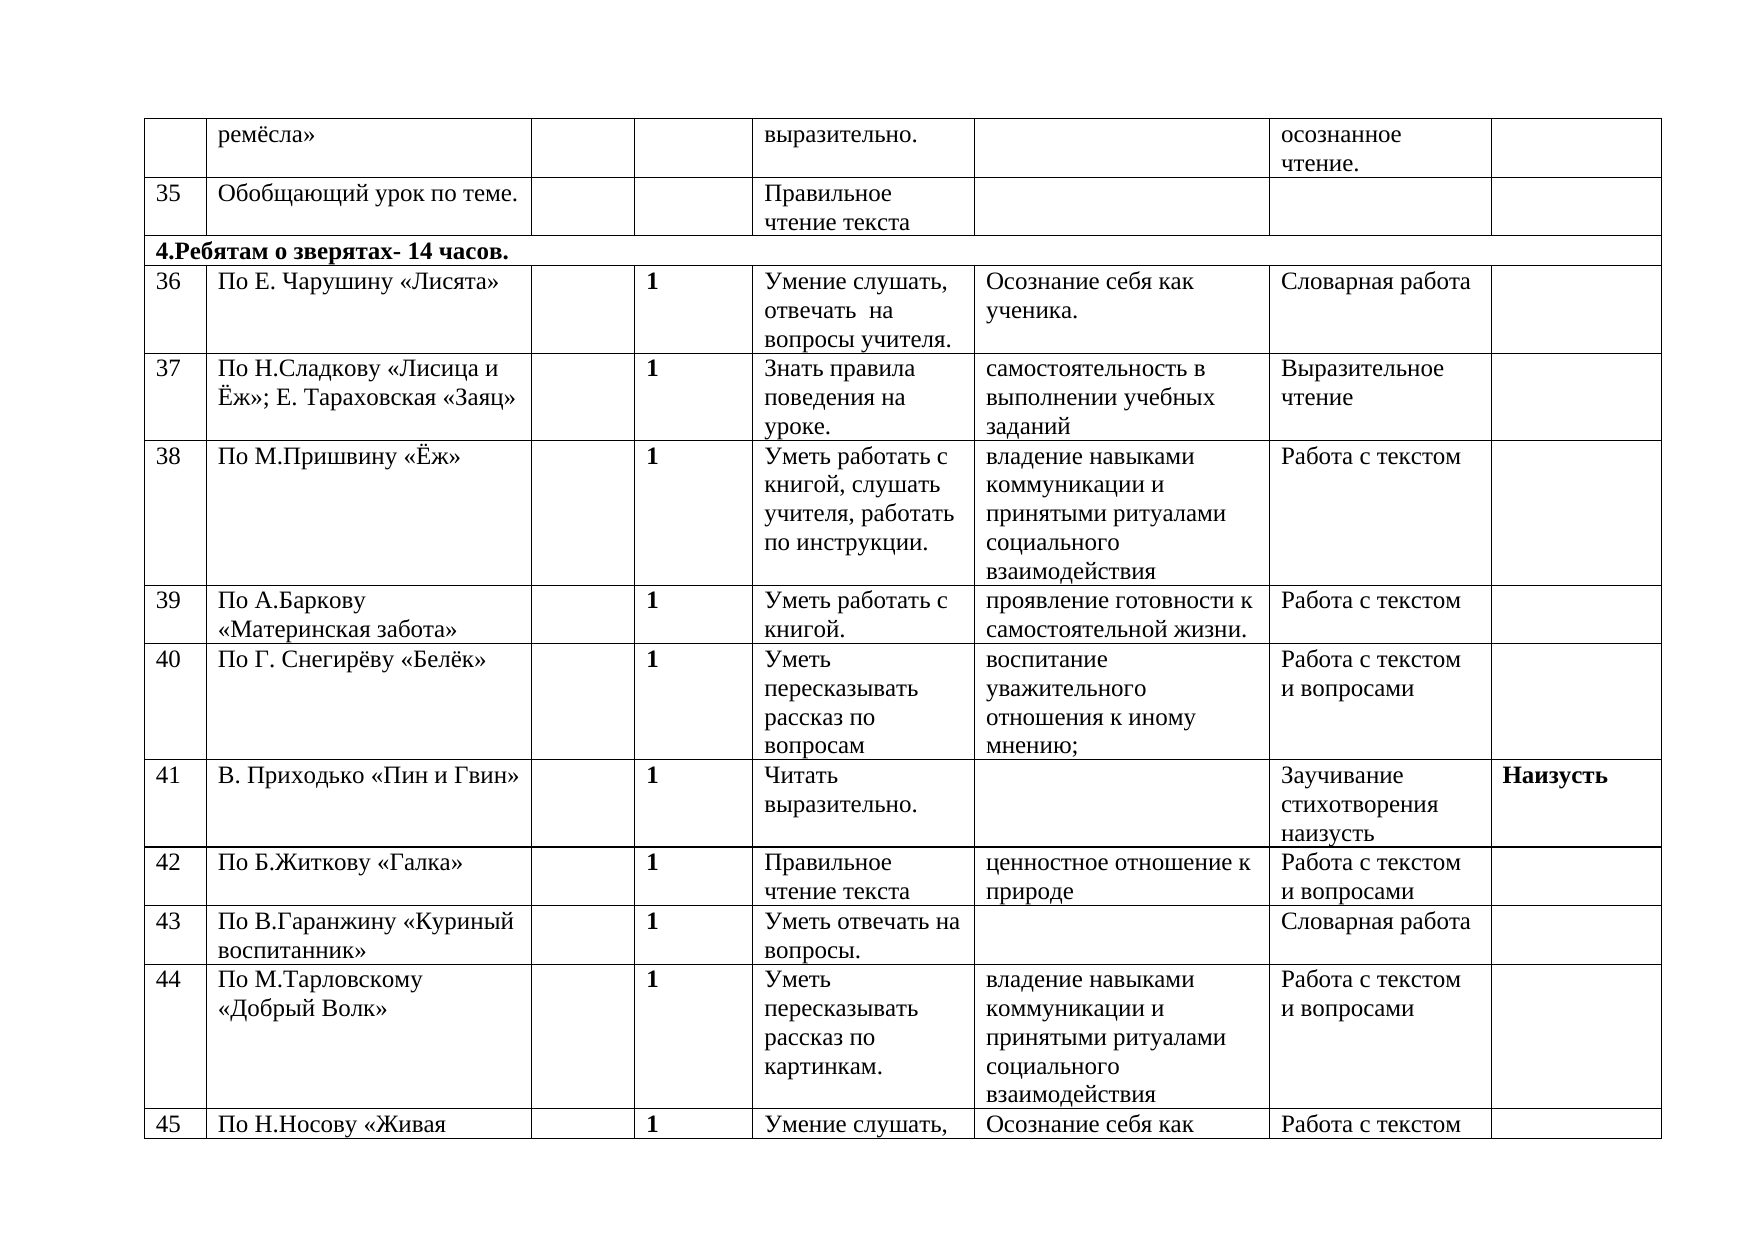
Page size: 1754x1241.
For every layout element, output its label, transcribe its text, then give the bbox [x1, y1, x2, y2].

table_cell Словарная работа [1270, 266, 1491, 352]
table_cell [532, 760, 634, 846]
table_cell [975, 1109, 1269, 1138]
table_cell Уметь пересказывать рассказ по картинкам. [753, 965, 974, 1108]
table_cell 37 [145, 354, 206, 440]
table_cell 1 [635, 1109, 752, 1138]
table_cell По М.Тарловскому «Добрый Волк» [207, 965, 531, 1108]
table_cell 1 [635, 760, 752, 846]
table_cell владение навыками коммуникации и принятыми ритуалами социального взаимодействия [975, 441, 1269, 584]
table_cell проявление готовности к самостоятельной жизни. [975, 586, 1269, 643]
table_cell 1 [635, 119, 752, 177]
table_cell Наизусть [1492, 760, 1661, 846]
table_cell [1492, 119, 1661, 177]
table_cell владение навыками коммуникации и принятыми ритуалами социального взаимодействия [975, 965, 1269, 1108]
table_cell Работа с текстом [1270, 586, 1491, 643]
table_cell [532, 266, 634, 352]
table_cell [1492, 965, 1661, 1108]
table_cell [1492, 848, 1661, 905]
table_cell 45 [145, 1109, 206, 1138]
table_cell Читать выразительно. [753, 760, 974, 846]
table_cell [532, 848, 634, 905]
table_cell Правильное чтение текста [753, 178, 974, 235]
table_cell [1270, 178, 1491, 235]
table_cell [975, 178, 1269, 235]
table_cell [207, 1109, 531, 1138]
table_cell [532, 354, 634, 440]
table_cell [1492, 354, 1661, 440]
table_cell [532, 178, 634, 235]
table_cell 42 [145, 848, 206, 905]
table_cell Обобщающий урок по теме. [207, 178, 531, 235]
table_cell 1 [635, 586, 752, 643]
table_cell Заучивание стихотворения наизусть [1270, 760, 1491, 846]
table_cell [532, 119, 634, 177]
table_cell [975, 119, 1269, 177]
table_cell Правильное чтение текста [753, 848, 974, 905]
table_cell Осознание себя как ученика. [975, 266, 1269, 352]
table_cell По Б.Житкову «Галка» [207, 848, 531, 905]
table_cell По В.Гаранжину «Куриный воспитанник» [207, 906, 531, 963]
table_cell Уметь работать с книгой, слушать учителя, работать по инструкции. [753, 441, 974, 584]
table_cell [975, 760, 1269, 846]
table_cell Выразительное чтение [1270, 354, 1491, 440]
table_cell 1 [635, 266, 752, 352]
table_cell [1492, 906, 1661, 963]
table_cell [753, 119, 974, 177]
table_cell [532, 644, 634, 759]
table_cell Словарная работа [1270, 906, 1491, 963]
table_cell воспитание уважительного отношения к иному мнению; [975, 644, 1269, 759]
table_cell Умение слушать, отвечать на вопросы учителя. [753, 266, 974, 352]
table_cell [532, 1109, 634, 1138]
table_cell 43 [145, 906, 206, 963]
table_cell По А.Баркову «Материнская забота» [207, 586, 531, 643]
table_cell [532, 586, 634, 643]
table_cell 40 [145, 644, 206, 759]
table_cell 35 [145, 178, 206, 235]
table_cell По М.Пришвину «Ёж» [207, 441, 531, 584]
table_cell [975, 906, 1269, 963]
table_cell самостоятельность в выполнении учебных заданий [975, 354, 1269, 440]
table_cell [532, 965, 634, 1108]
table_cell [207, 119, 531, 177]
table_cell 41 [145, 760, 206, 846]
table_cell Работа с текстом [1270, 441, 1491, 584]
table_cell [1492, 1109, 1661, 1138]
table_cell 36 [145, 266, 206, 352]
table_cell 1 [635, 848, 752, 905]
table_cell Уметь работать с книгой. [753, 586, 974, 643]
table_cell 1 [635, 354, 752, 440]
table_cell Уметь пересказывать рассказ по вопросам [753, 644, 974, 759]
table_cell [1270, 119, 1491, 177]
table_cell [1492, 586, 1661, 643]
table_cell 1 [635, 906, 752, 963]
table_cell [1492, 644, 1661, 759]
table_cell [1270, 1109, 1491, 1138]
table_cell Работа с текстом и вопросами [1270, 965, 1491, 1108]
table_cell [1492, 178, 1661, 235]
table_cell 44 [145, 965, 206, 1108]
table_cell [532, 441, 634, 584]
table_cell Работа с текстом и вопросами [1270, 848, 1491, 905]
table_cell [532, 906, 634, 963]
table_cell По Г. Снегирёву «Белёк» [207, 644, 531, 759]
table_cell В. Приходько «Пин и Гвин» [207, 760, 531, 846]
table_cell Знать правила поведения на уроке. [753, 354, 974, 440]
table_cell 1 [635, 441, 752, 584]
table_cell [1492, 266, 1661, 352]
table_cell Уметь отвечать на вопросы. [753, 906, 974, 963]
table_cell 4.Ребятам о зверятах- 14 часов. [145, 236, 1661, 265]
table_cell 1 [635, 644, 752, 759]
table_cell [1492, 441, 1661, 584]
table_cell Работа с текстом и вопросами [1270, 644, 1491, 759]
table_cell [635, 178, 752, 235]
table_cell 39 [145, 586, 206, 643]
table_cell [753, 1109, 974, 1138]
table_cell 34 [145, 119, 206, 177]
table_cell По Н.Сладкову «Лисица и Ёж»; Е. Тараховская «Заяц» [207, 354, 531, 440]
table_cell По Е. Чарушину «Лисята» [207, 266, 531, 352]
table_cell ценностное отношение к природе [975, 848, 1269, 905]
table_cell 38 [145, 441, 206, 584]
table_cell 1 [635, 965, 752, 1108]
